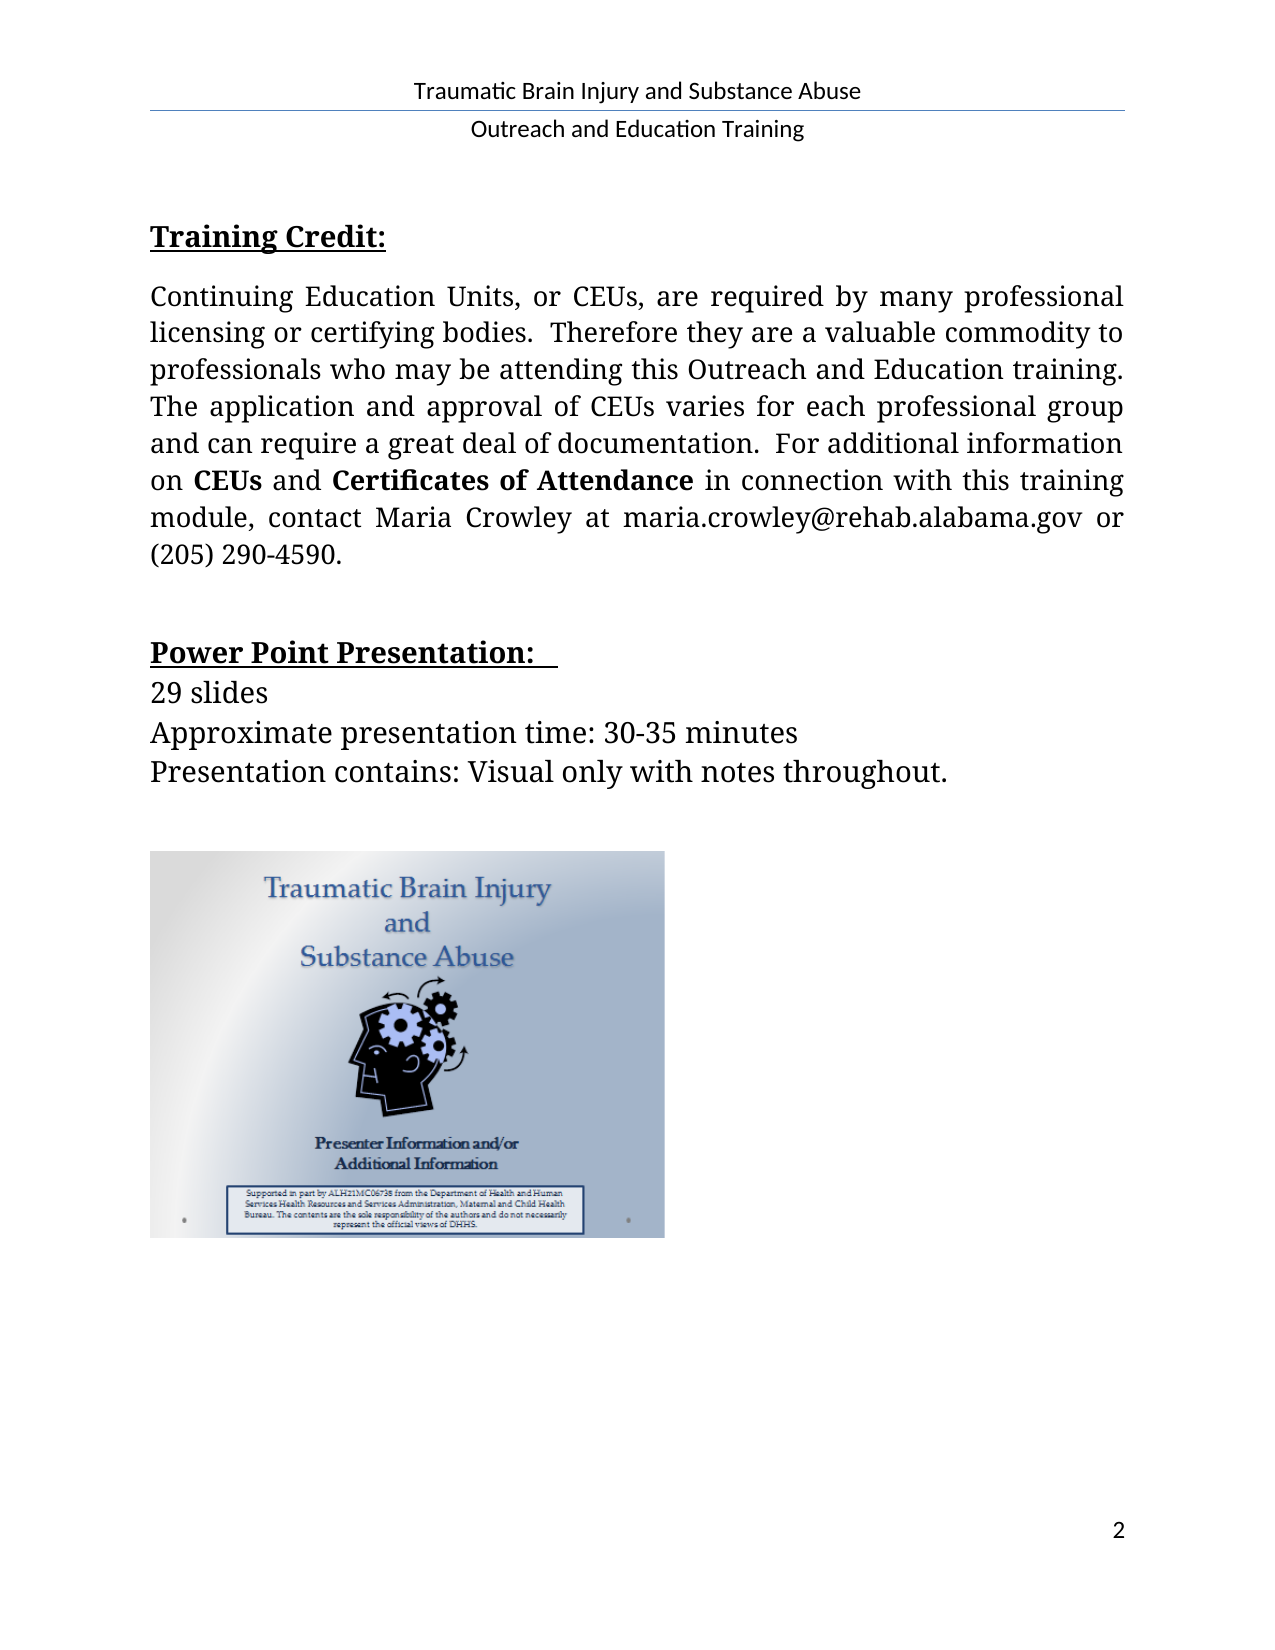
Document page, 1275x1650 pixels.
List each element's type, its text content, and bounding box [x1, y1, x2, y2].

text Power Point Presentation: [150, 633, 1125, 672]
picture [150, 851, 665, 1238]
text Training Credit: [150, 217, 1125, 256]
text Presentation contains: Visual only with notes throughout. [150, 752, 1125, 791]
text Approximate presentation time: 30-35 minutes [150, 712, 1125, 752]
text 29 slides [150, 672, 1125, 712]
text Continuing Education Units, or CEUs, are required by many professional licensing or certifying bodies. Therefore they are a valuable commodity to professionals who may be attending this Outreach and Education training. The application and approval of CEUs varies for each professional group and can require a great deal of documentation. For additional information on CEUs and Certificates of Attendance in connection with this training module, contact Maria Crowley at maria.crowley@rehab.alabama.gov or (205) 290-4590. [150, 277, 1125, 572]
